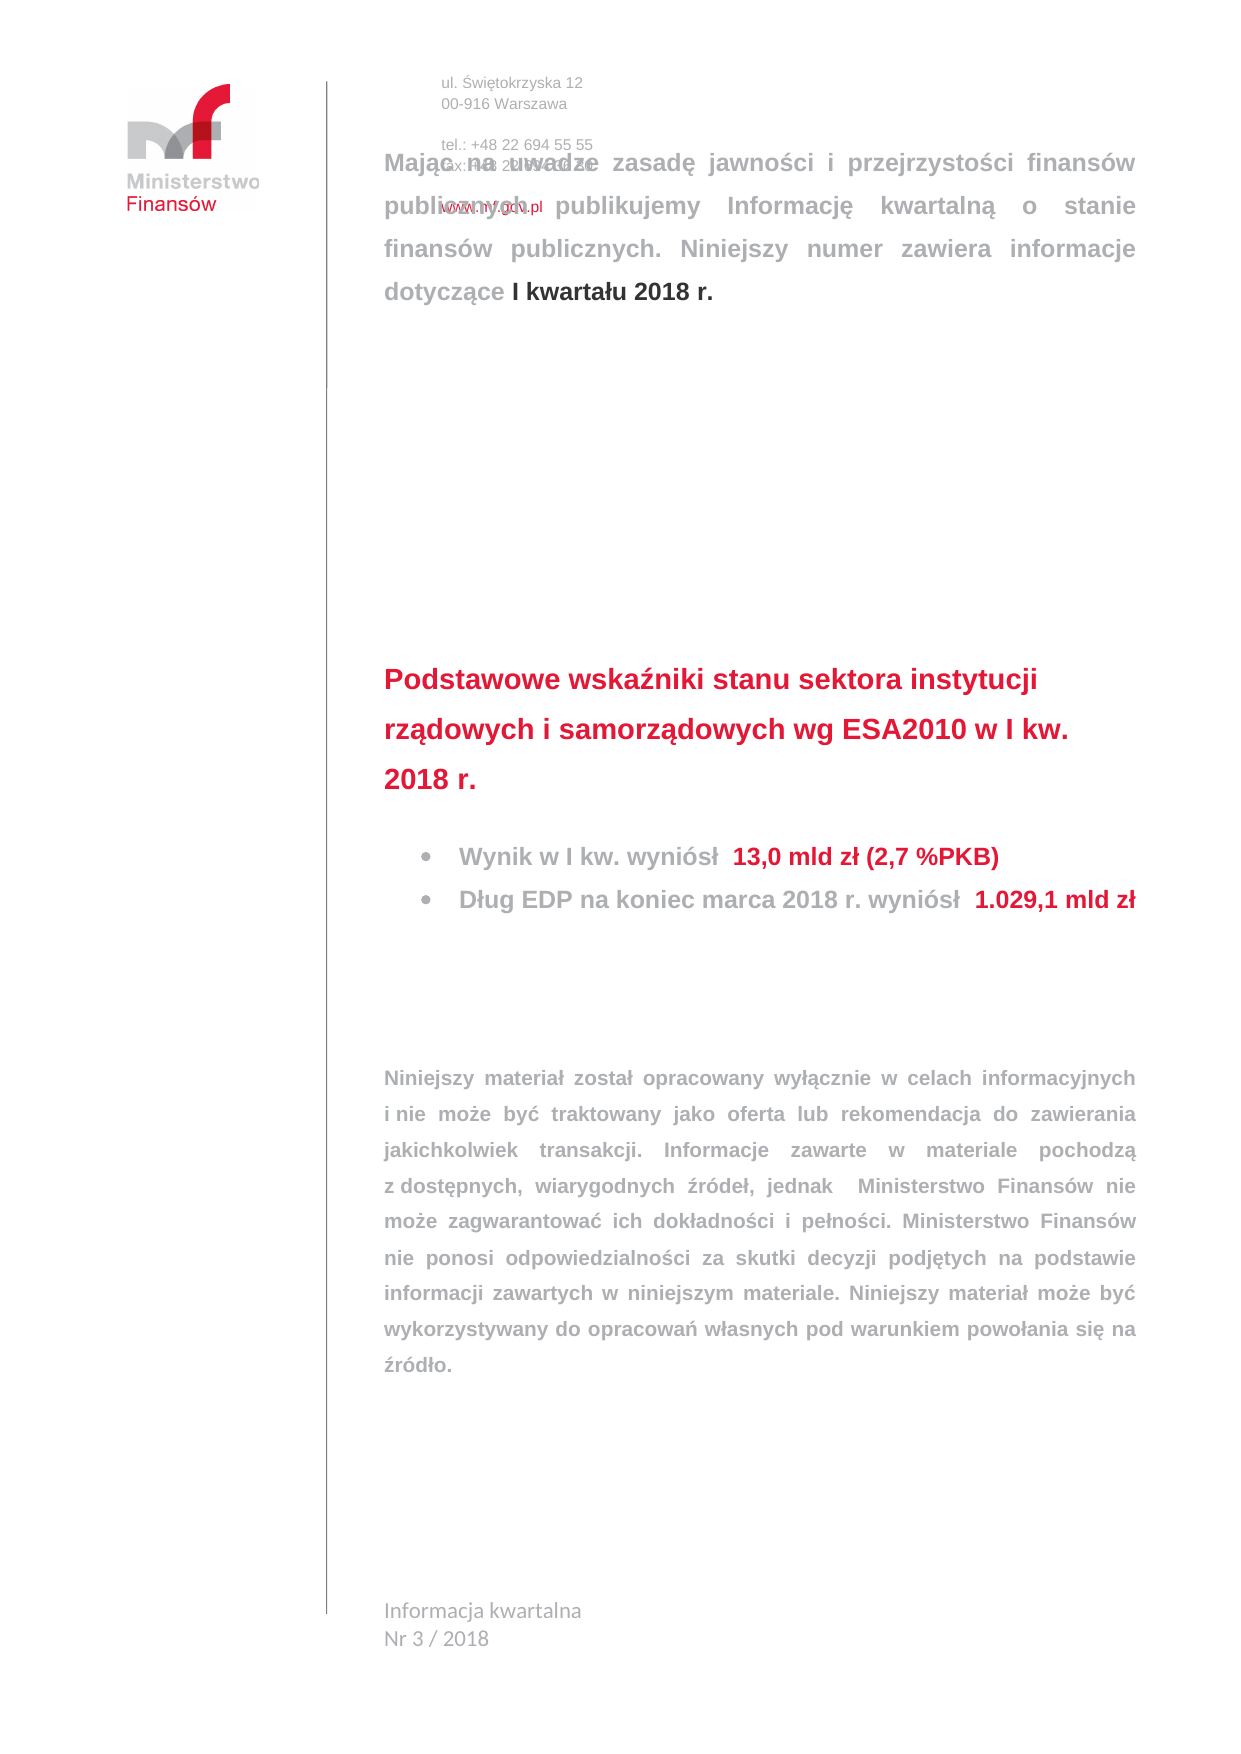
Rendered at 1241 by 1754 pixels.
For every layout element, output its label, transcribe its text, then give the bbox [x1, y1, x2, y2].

picture [127, 84, 259, 211]
list Dług EDP na koniec marca 2018 r. wyniósł 1.029,1 mld zł [421, 885, 1137, 914]
text Podstawowe wskaźniki stanu sektora instytucji rządowych i samorządowych wg ESA2010 w I kw. 2018 r. [384, 662, 1137, 796]
text Mając na uwadze zasadę jawności i przejrzystości finansów publicznych publikujemy Informację kwartalną o stanie finansów publicznych. Niniejszy numer zawiera informacje dotyczące I kwartału 2018 r. [384, 148, 1137, 306]
list Wynik w I kw. wyniósł 13,0 mld zł (2,7 %PKB) [421, 842, 1137, 871]
text Niniejszy materiał został opracowany wyłącznie w celach informacyjnych i nie może być traktowany jako oferta lub rekomendacja do zawierania jakichkolwiek transakcji. Informacje zawarte w materiale pochodzą z dostępnych, wiarygodnych źródeł, jednak Ministerstwo Finansów nie może zagwarantować ich dokładności i pełności. Ministerstwo Finansów nie ponosi odpowiedzialności za skutki decyzji podjętych na podstawie informacji zawartych w niniejszym materiale. Niniejszy materiał może być wykorzystywany do opracowań własnych pod warunkiem powołania się na źródło. [384, 1066, 1137, 1377]
